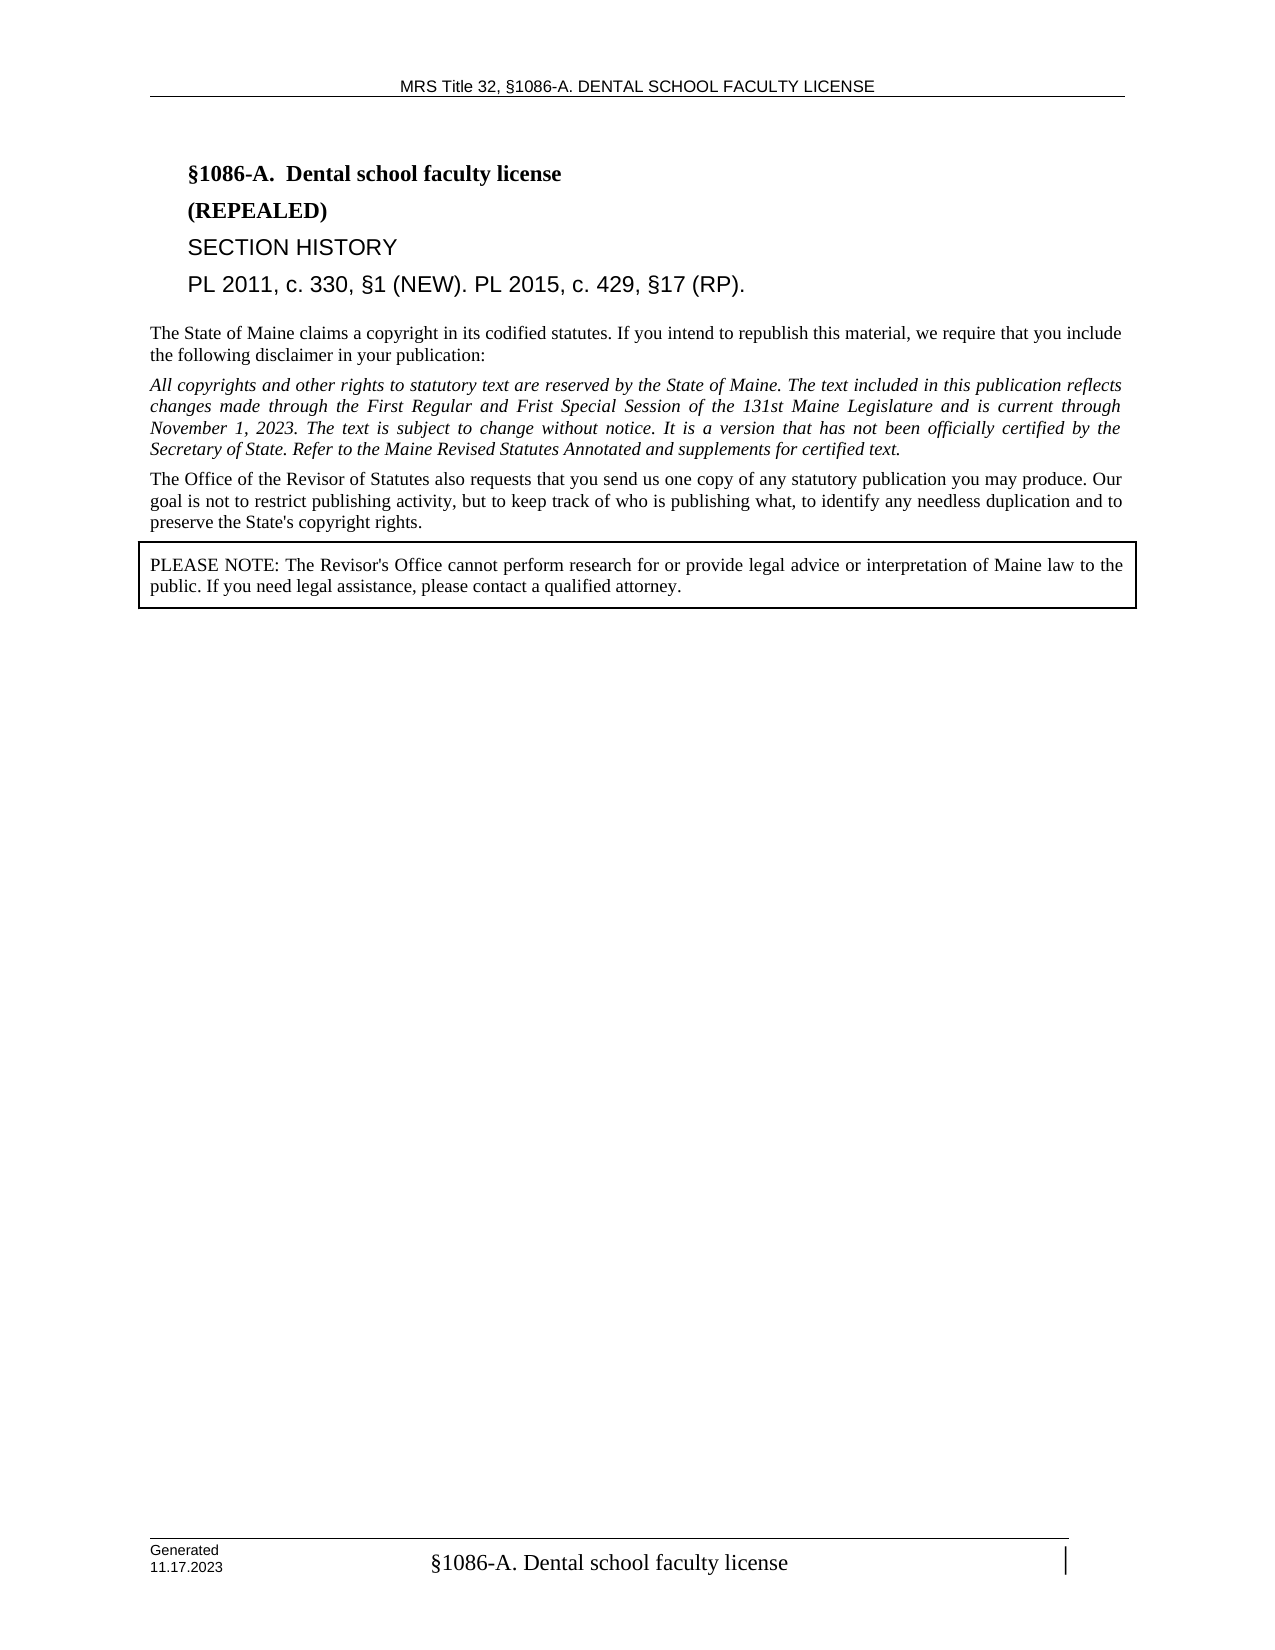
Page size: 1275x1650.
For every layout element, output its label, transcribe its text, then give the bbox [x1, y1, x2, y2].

text The Office of the Revisor of Statutes also requests that you send us one copy of any statutory publication you may produce. Our goal is not to restrict publishing activity, but to keep track of who is publishing what, to identify any needless duplication and to preserve the State's copyright rights. [150, 468, 1125, 533]
text §1086-A. Dental school faculty license [187, 160, 1125, 187]
text SECTION HISTORY [187, 234, 1125, 260]
text PLEASE NOTE: The Revisor's Office cannot perform research for or provide legal advice or interpretation of Maine law to the public. If you need legal assistance, please contact a qualified attorney. [140, 543, 1135, 607]
text PL 2011, c. 330, §1 (NEW). PL 2015, c. 429, §17 (RP). [187, 271, 1125, 297]
text All copyrights and other rights to statutory text are reserved by the State of Maine. The text included in this publication reflects changes made through the First Regular and Frist Special Session of the 131st Maine Legislature and is current through November 1, 2023 . The text is subject to change without notice. It is a version that has not been officially certified by the Secretary of State. Refer to the Maine Revised Statutes Annotated and supplements for certified text. [150, 373, 1125, 460]
text The State of Maine claims a copyright in its codified statutes. If you intend to republish this material, we require that you include the following disclaimer in your publication: [150, 322, 1125, 365]
text (REPEALED) [187, 197, 1125, 223]
